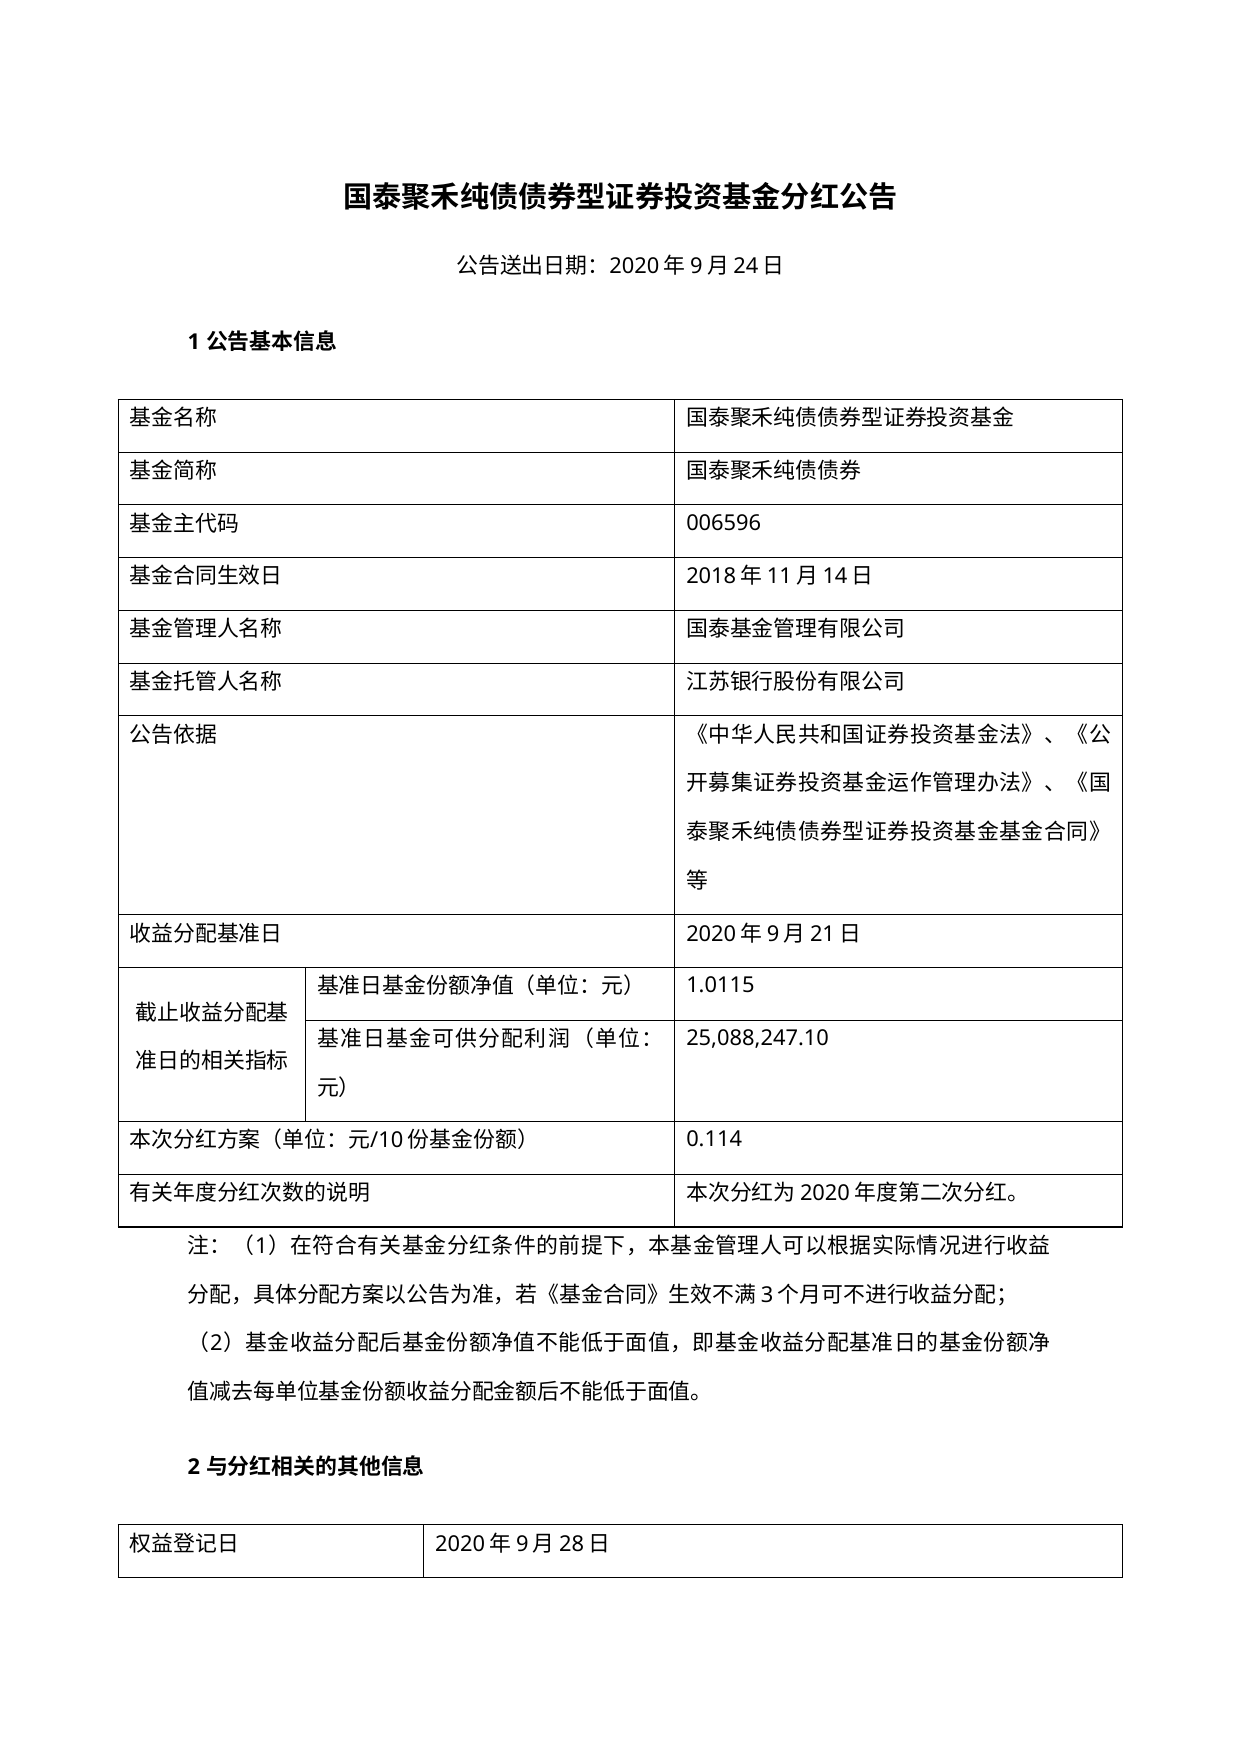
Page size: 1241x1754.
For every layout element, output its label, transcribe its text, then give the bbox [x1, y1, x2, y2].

subtitle 2 与分红相关的其他信息 [187, 1449, 1053, 1481]
table_cell 有关年度分红次数的说明 [119, 1175, 674, 1226]
table_cell 收益分配基准日 [119, 915, 674, 967]
table_cell 江苏银行股份有限公司 [675, 664, 1122, 715]
table_cell 1.0115 [675, 968, 1122, 1019]
table_cell 基金简称 [119, 453, 674, 504]
table_cell 2018年11月14日 [675, 558, 1122, 610]
table_header 2020年9月28日 [424, 1525, 1122, 1577]
table_cell 《中华人民共和国证券投资基金法》、《公开募集证券投资基金运作管理办法》、《国泰聚禾纯债债券型证券投资基金基金合同》等 [675, 716, 1122, 914]
table_header 权益登记日 [119, 1525, 423, 1577]
table_cell 2020年9月21日 [675, 915, 1122, 967]
table_cell 本次分红为2020年度第二次分红。 [675, 1175, 1122, 1226]
table_cell 基金托管人名称 [119, 664, 674, 715]
table_cell 0.114 [675, 1122, 1122, 1174]
table_header 国泰聚禾纯债债券型证券投资基金 [675, 400, 1122, 452]
table_cell 基准日基金可供分配利润（单位：元） [306, 1021, 674, 1121]
table_cell 基金管理人名称 [119, 611, 674, 662]
text 公告送出日期：2020年9月24日 [187, 248, 1053, 281]
table_cell 截止收益分配基准日的相关指标 [119, 968, 305, 1121]
table_cell 25,088,247.10 [675, 1021, 1122, 1121]
text 注：（1）在符合有关基金分红条件的前提下，本基金管理人可以根据实际情况进行收益分配，具体分配方案以公告为准，若《基金合同》生效不满3个月可不进行收益分配； [187, 1228, 1053, 1309]
table_cell 基准日基金份额净值（单位：元） [306, 968, 674, 1019]
text （2）基金收益分配后基金份额净值不能低于面值，即基金收益分配基准日的基金份额净值减去每单位基金份额收益分配金额后不能低于面值。 [187, 1324, 1053, 1406]
table_cell 006596 [675, 505, 1122, 557]
table_cell 基金主代码 [119, 505, 674, 557]
table_cell 国泰聚禾纯债债券 [675, 453, 1122, 504]
table_cell 国泰基金管理有限公司 [675, 611, 1122, 662]
table_header 基金名称 [119, 400, 674, 452]
table_cell 公告依据 [119, 716, 674, 914]
table_cell 基金合同生效日 [119, 558, 674, 610]
table_cell 本次分红方案（单位：元/10份基金份额） [119, 1122, 674, 1174]
text 国泰聚禾纯债债券型证券投资基金分红公告 [187, 162, 1053, 227]
subtitle 1 公告基本信息 [187, 323, 1053, 356]
